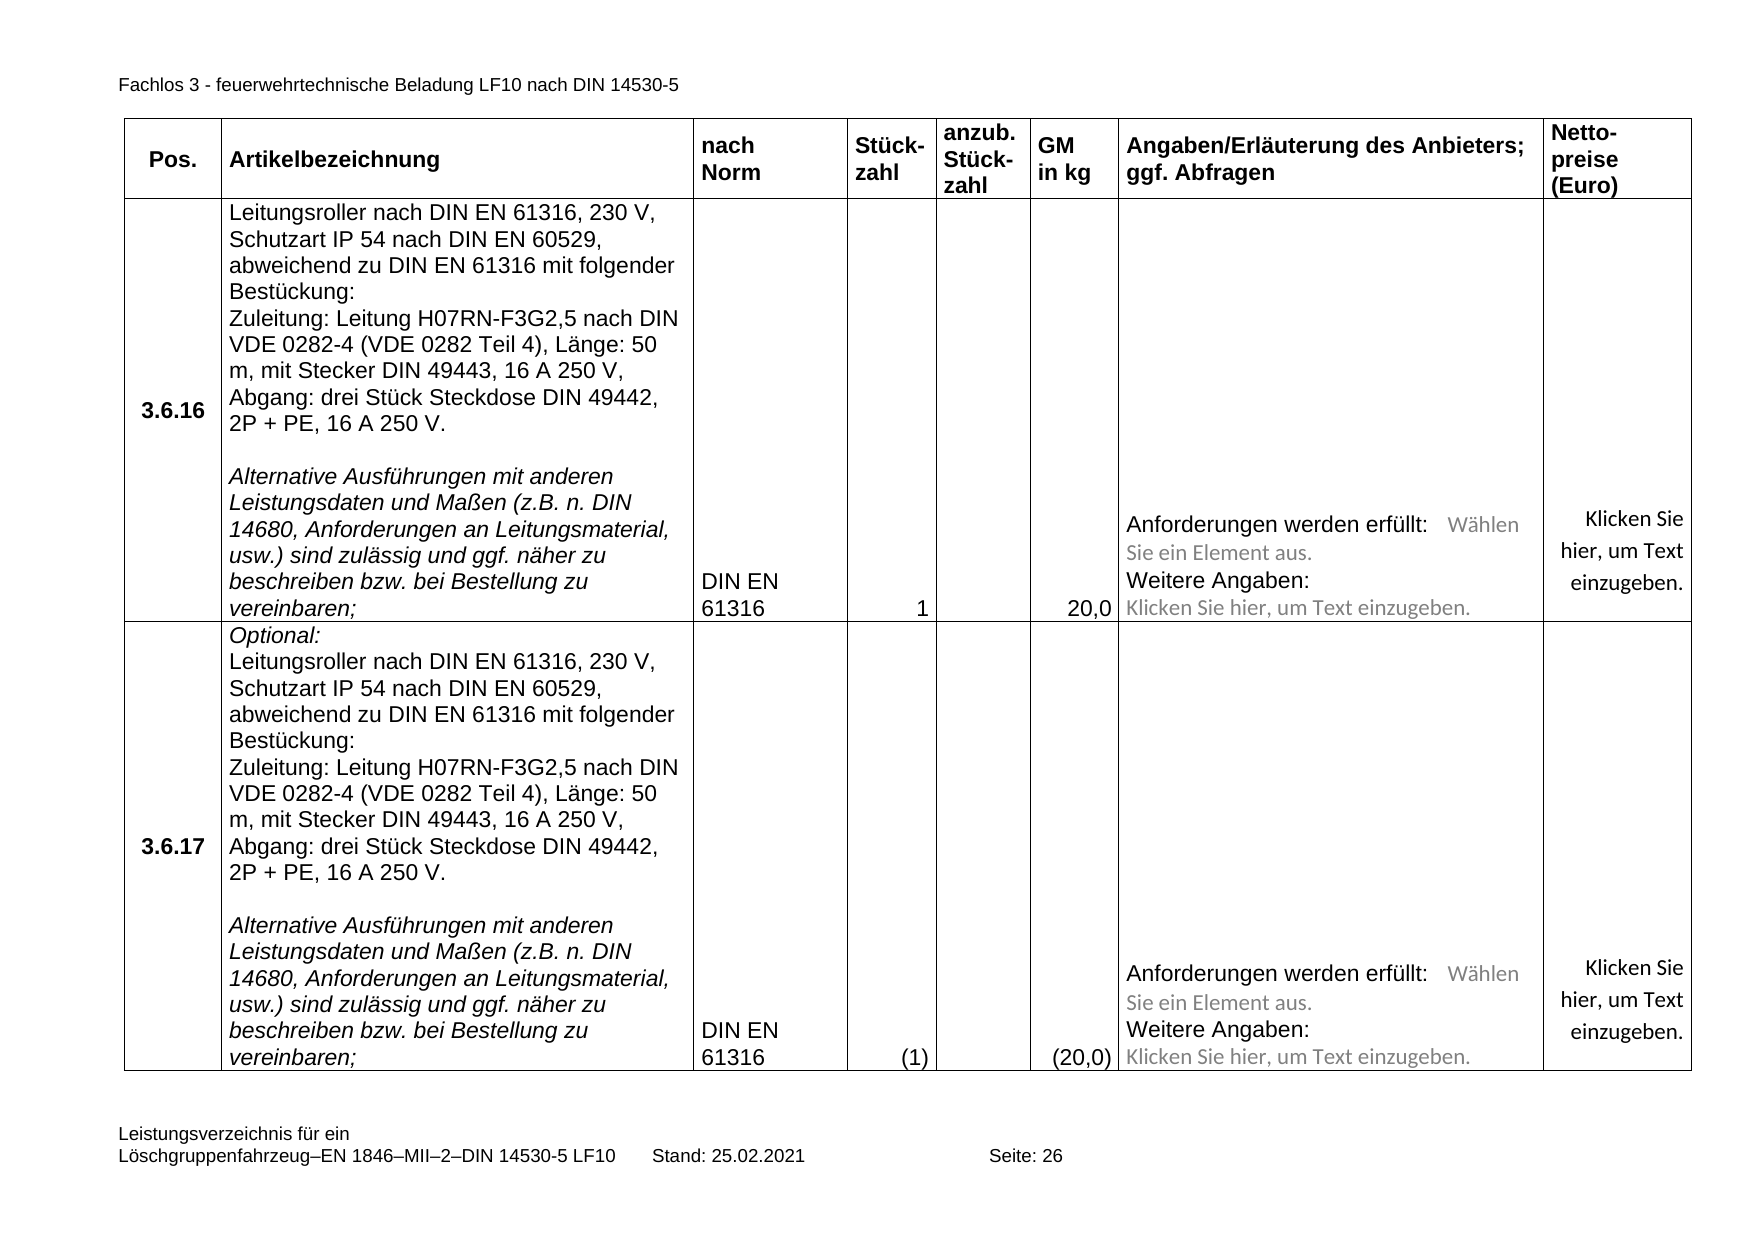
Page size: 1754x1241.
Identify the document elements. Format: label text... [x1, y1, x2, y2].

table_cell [1119, 622, 1543, 1070]
table_cell Leitungsroller nach DIN EN 61316, 230 V, Schutzart IP 54 nach DIN EN 60529, abweichend zu DIN EN 61316 mit folgender Bestückung: Zuleitung: Leitung H07RN-F3G2,5 nach DIN VDE 0282-4 (VDE 0282 Teil 4), Länge: 50 m, mit Stecker DIN 49443, 16 A 250 V, Abgang: drei Stück Steckdose DIN 49442, 2P + PE, 16 A 250 V. Alternative Ausführungen mit anderen Leistungsdaten und Maßen (z.B. n. DIN 14680, Anforderungen an Leitungsmaterial, usw.) sind zulässig und ggf. näher zu beschreiben bzw. bei Bestellung zu vereinbaren; [222, 199, 693, 621]
table_header Angaben/Erläuterung des Anbieters; ggf. Abfragen [1119, 119, 1543, 198]
table_cell [1544, 199, 1691, 621]
table_cell 3.6.17 [125, 622, 221, 1070]
table_header Stück-zahl [848, 119, 936, 198]
table_cell Optional: Leitungsroller nach DIN EN 61316, 230 V, Schutzart IP 54 nach DIN EN 60529, abweichend zu DIN EN 61316 mit folgender Bestückung: Zuleitung: Leitung H07RN-F3G2,5 nach DIN VDE 0282-4 (VDE 0282 Teil 4), Länge: 50 m, mit Stecker DIN 49443, 16 A 250 V, Abgang: drei Stück Steckdose DIN 49442, 2P + PE, 16 A 250 V. Alternative Ausführungen mit anderen Leistungsdaten und Maßen (z.B. n. DIN 14680, Anforderungen an Leitungsmaterial, usw.) sind zulässig und ggf. näher zu beschreiben bzw. bei Bestellung zu vereinbaren; [222, 622, 693, 1070]
table_header anzub. Stück-zahl [937, 119, 1030, 198]
table_cell 20,0 [1031, 199, 1118, 621]
table_header Artikelbezeichnung [222, 119, 693, 198]
table_cell 3.6.16 [125, 199, 221, 621]
table_cell 1 [848, 199, 936, 621]
table_header nach Norm [694, 119, 847, 198]
table_cell [937, 622, 1030, 1070]
table_cell DIN EN 61316 [694, 199, 847, 621]
table_cell (20,0) [1031, 622, 1118, 1070]
table_cell DIN EN 61316 [694, 622, 847, 1070]
table_cell (1) [848, 622, 936, 1070]
table_cell [937, 199, 1030, 621]
table_header Netto- preise (Euro) [1544, 119, 1691, 198]
table_header Pos. [125, 119, 221, 198]
table_cell [1544, 622, 1691, 1070]
table_header GM in kg [1031, 119, 1118, 198]
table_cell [1119, 199, 1543, 621]
